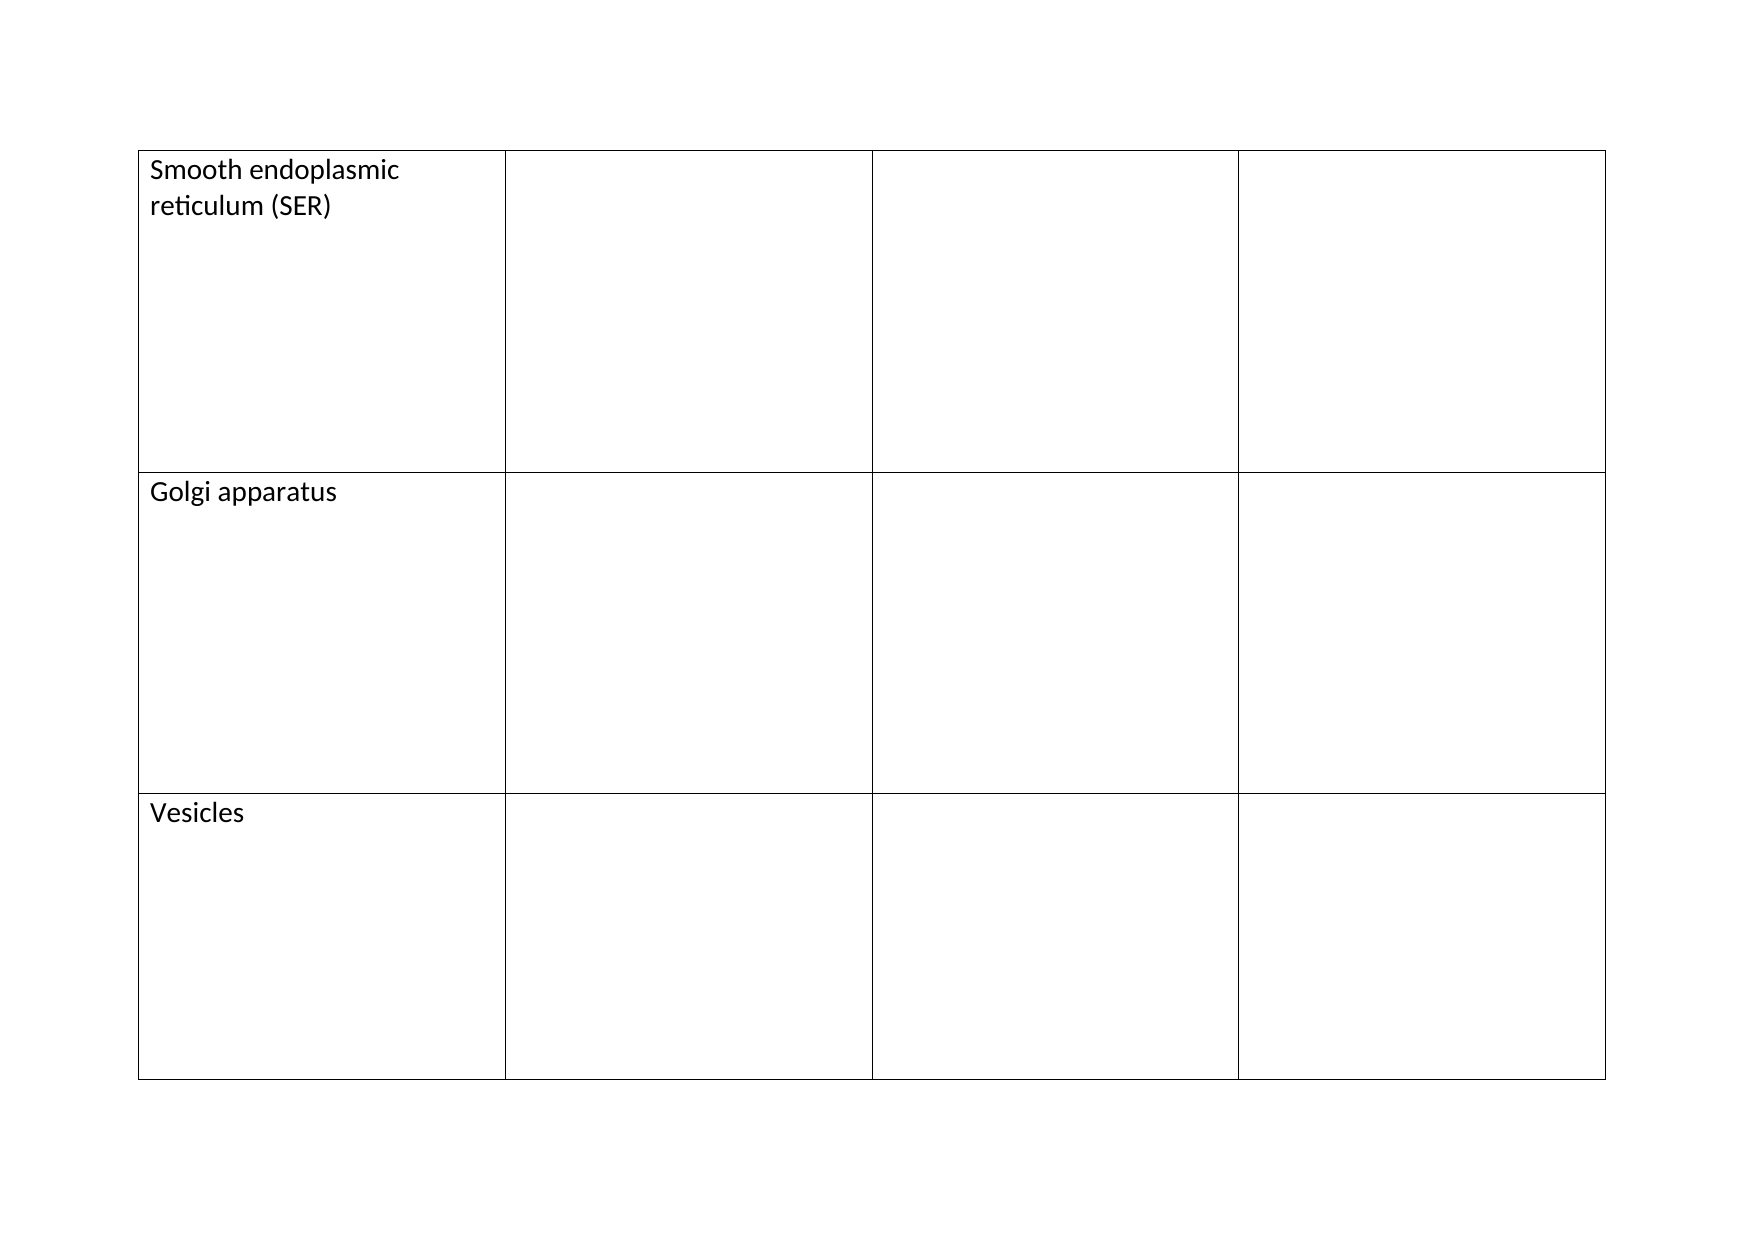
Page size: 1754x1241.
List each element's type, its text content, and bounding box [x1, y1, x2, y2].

table_cell [873, 473, 1238, 793]
table_cell [506, 473, 872, 793]
table_cell [506, 151, 872, 472]
table_cell Vesicles [139, 794, 505, 1079]
table_cell [873, 794, 1238, 1079]
table_cell [1239, 473, 1605, 793]
table_cell Golgi apparatus [139, 473, 505, 793]
table_cell Smooth endoplasmic reticulum (SER) [139, 151, 505, 472]
table_cell [1239, 151, 1605, 472]
table_cell [1239, 794, 1605, 1079]
table_cell [873, 151, 1238, 472]
table_cell [506, 794, 872, 1079]
